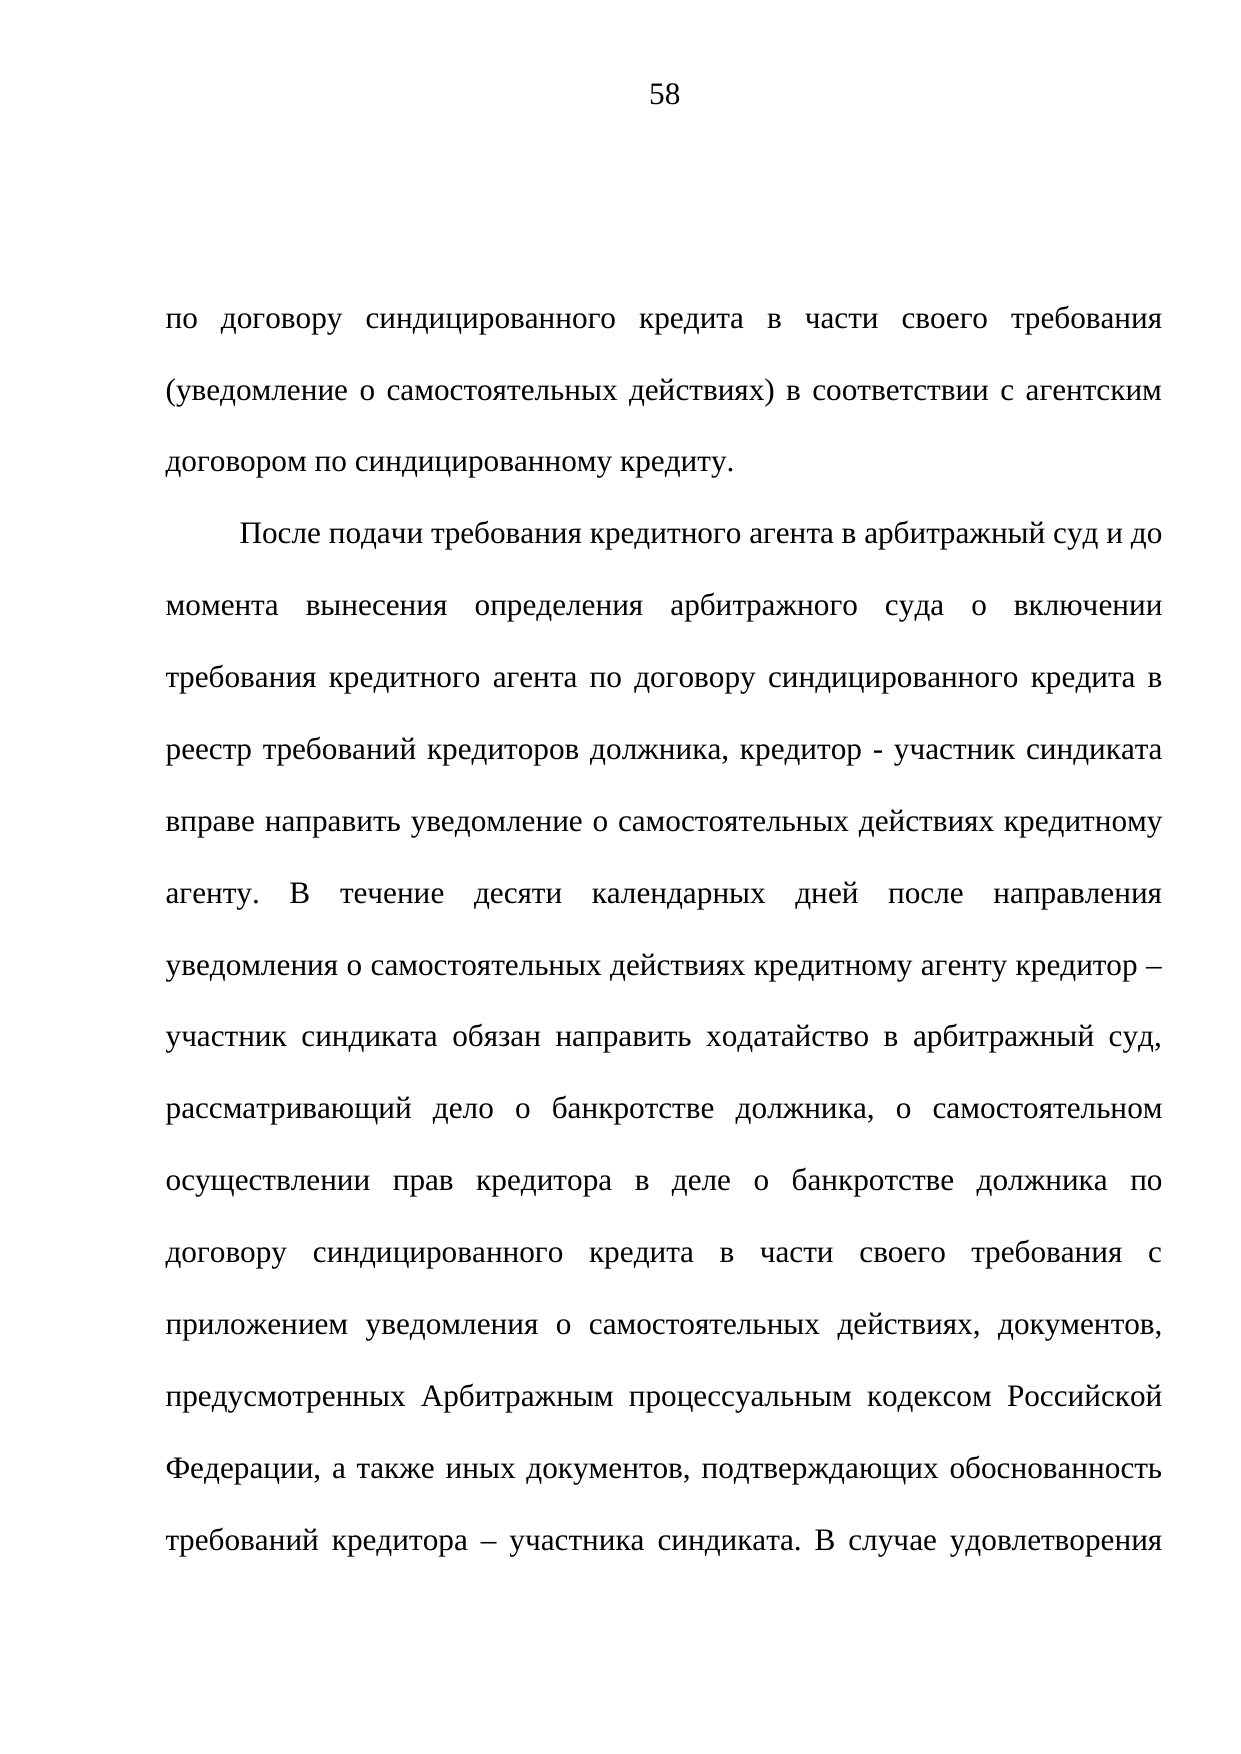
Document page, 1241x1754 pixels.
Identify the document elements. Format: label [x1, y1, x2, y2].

text [165, 514, 1163, 1557]
text [165, 299, 1163, 478]
